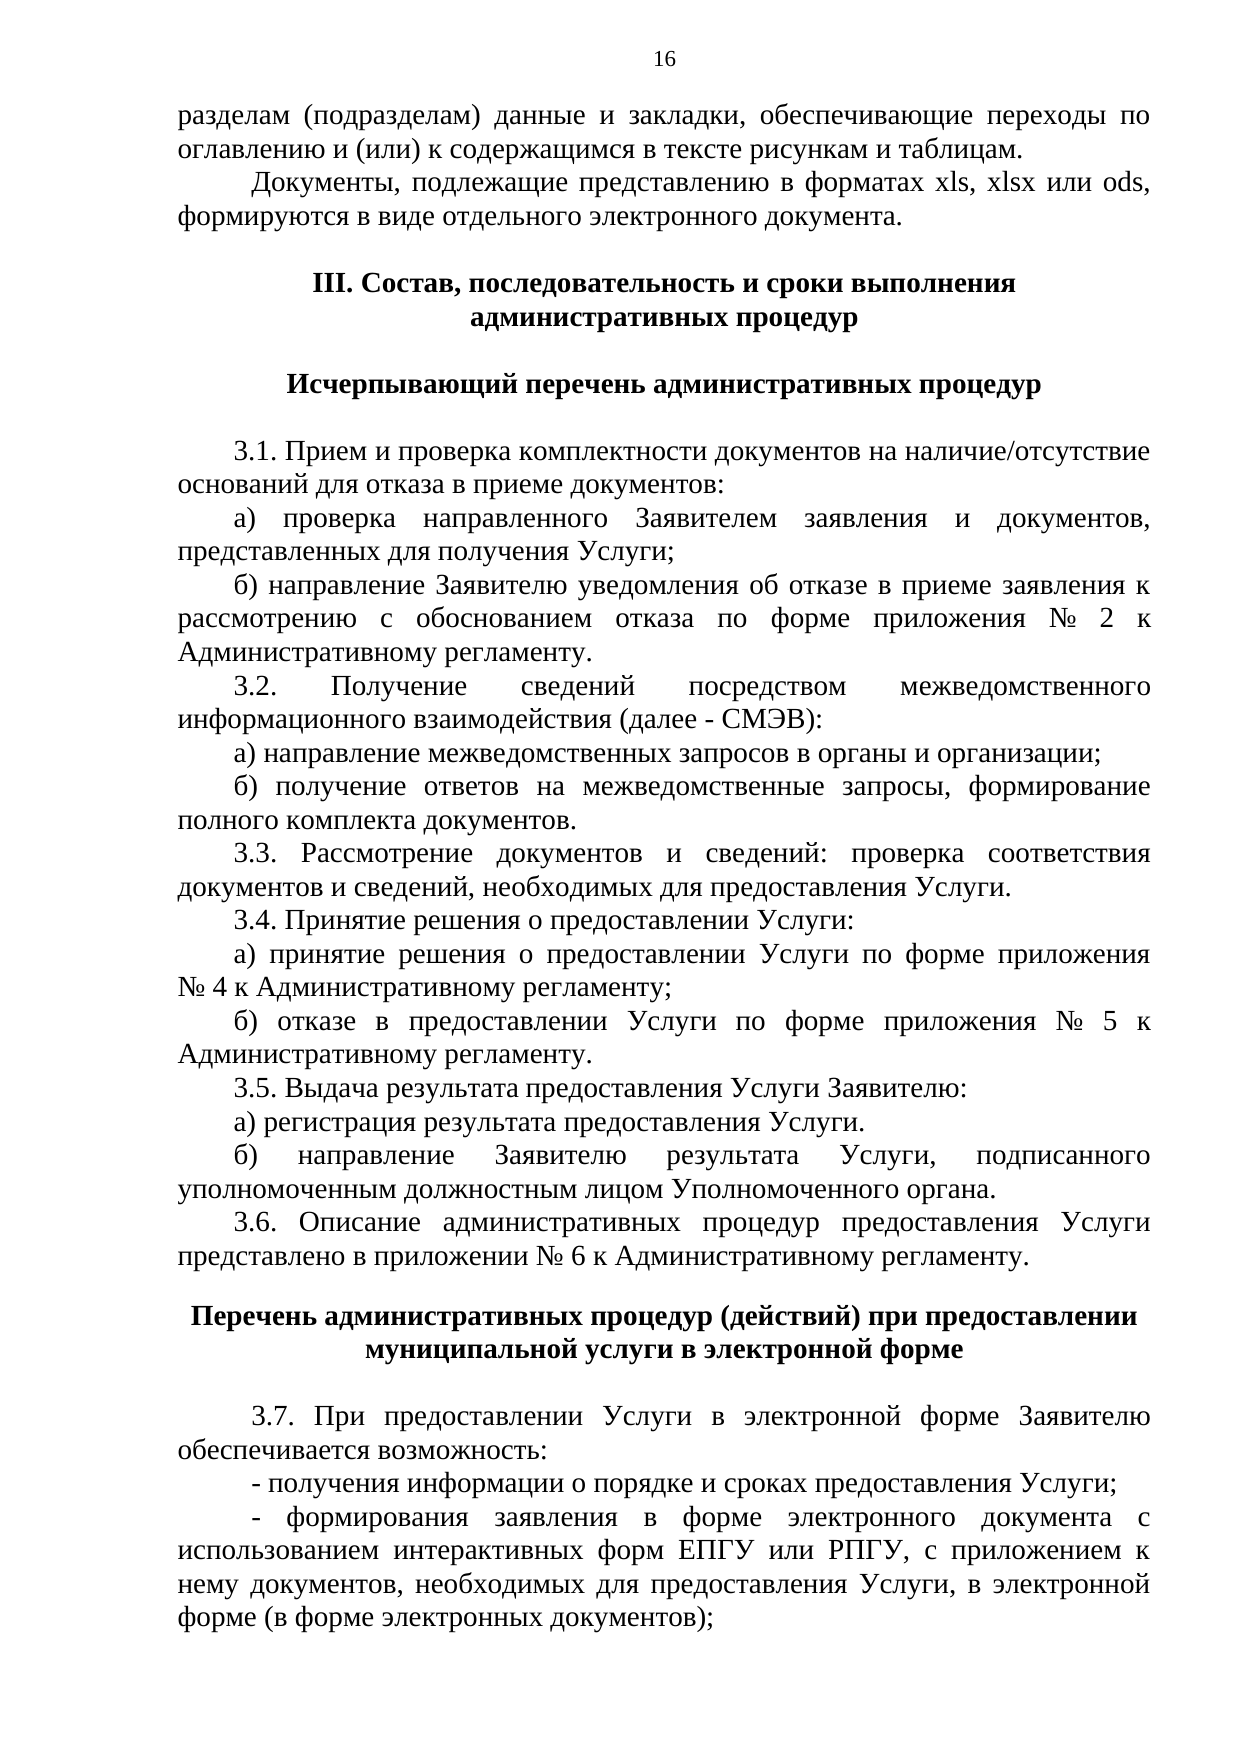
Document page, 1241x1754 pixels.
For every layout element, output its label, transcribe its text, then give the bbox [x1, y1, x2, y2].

text а) проверка направленного Заявителем заявления и документов, представленных для получения Услуги; [177, 500, 1151, 567]
text 3.6. Описание административных процедур предоставления Услуги представлено в приложении № 6 к Административному регламенту. [177, 1204, 1151, 1271]
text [177, 97, 1151, 164]
text б) направление Заявителю уведомления об отказе в приеме заявления к рассмотрению с обоснованием отказа по форме приложения № 2 к Административному регламенту. [177, 567, 1151, 668]
text - получения информации о порядке и сроках предоставления Услуги; [177, 1465, 1151, 1499]
text Документы, подлежащие представлению в форматах xls, xlsx или ods, формируются в виде отдельного электронного документа. [177, 164, 1151, 232]
text 3.1. Прием и проверка комплектности документов на наличие/отсутствие оснований для отказа в приеме документов: [177, 433, 1151, 500]
text - формирования заявления в форме электронного документа с использованием интерактивных форм ЕПГУ или РПГУ, с приложением к нему документов, необходимых для предоставления Услуги, в электронной форме (в форме электронных документов); [177, 1499, 1151, 1633]
text б) получение ответов на межведомственные запросы, формирование полного комплекта документов. [177, 768, 1151, 835]
text III. Состав, последовательность и сроки выполнения [177, 265, 1151, 299]
text Исчерпывающий перечень административных процедур [177, 366, 1151, 399]
text б) отказе в предоставлении Услуги по форме приложения № 5 к Административному регламенту. [177, 1003, 1151, 1070]
text 3.3. Рассмотрение документов и сведений: проверка соответствия документов и сведений, необходимых для предоставления Услуги. [177, 835, 1151, 902]
text а) направление межведомственных запросов в органы и организации; [177, 735, 1151, 768]
text 3.7. При предоставлении Услуги в электронной форме Заявителю обеспечивается возможность: [177, 1398, 1151, 1465]
text 3.4. Принятие решения о предоставлении Услуги: [177, 902, 1151, 936]
text 3.5. Выдача результата предоставления Услуги Заявителю: [177, 1070, 1151, 1104]
text административных процедур [177, 299, 1151, 332]
text 3.2. Получение сведений посредством межведомственного информационного взаимодействия (далее - СМЭВ): [177, 668, 1151, 735]
text а) принятие решения о предоставлении Услуги по форме приложения № 4 к Административному регламенту; [177, 936, 1151, 1003]
text б) направление Заявителю результата Услуги, подписанного уполномоченным должностным лицом Уполномоченного органа. [177, 1137, 1151, 1204]
text Перечень административных процедур (действий) при предоставлении муниципальной услуги в электронной форме [177, 1298, 1151, 1365]
text а) регистрация результата предоставления Услуги. [177, 1104, 1151, 1137]
